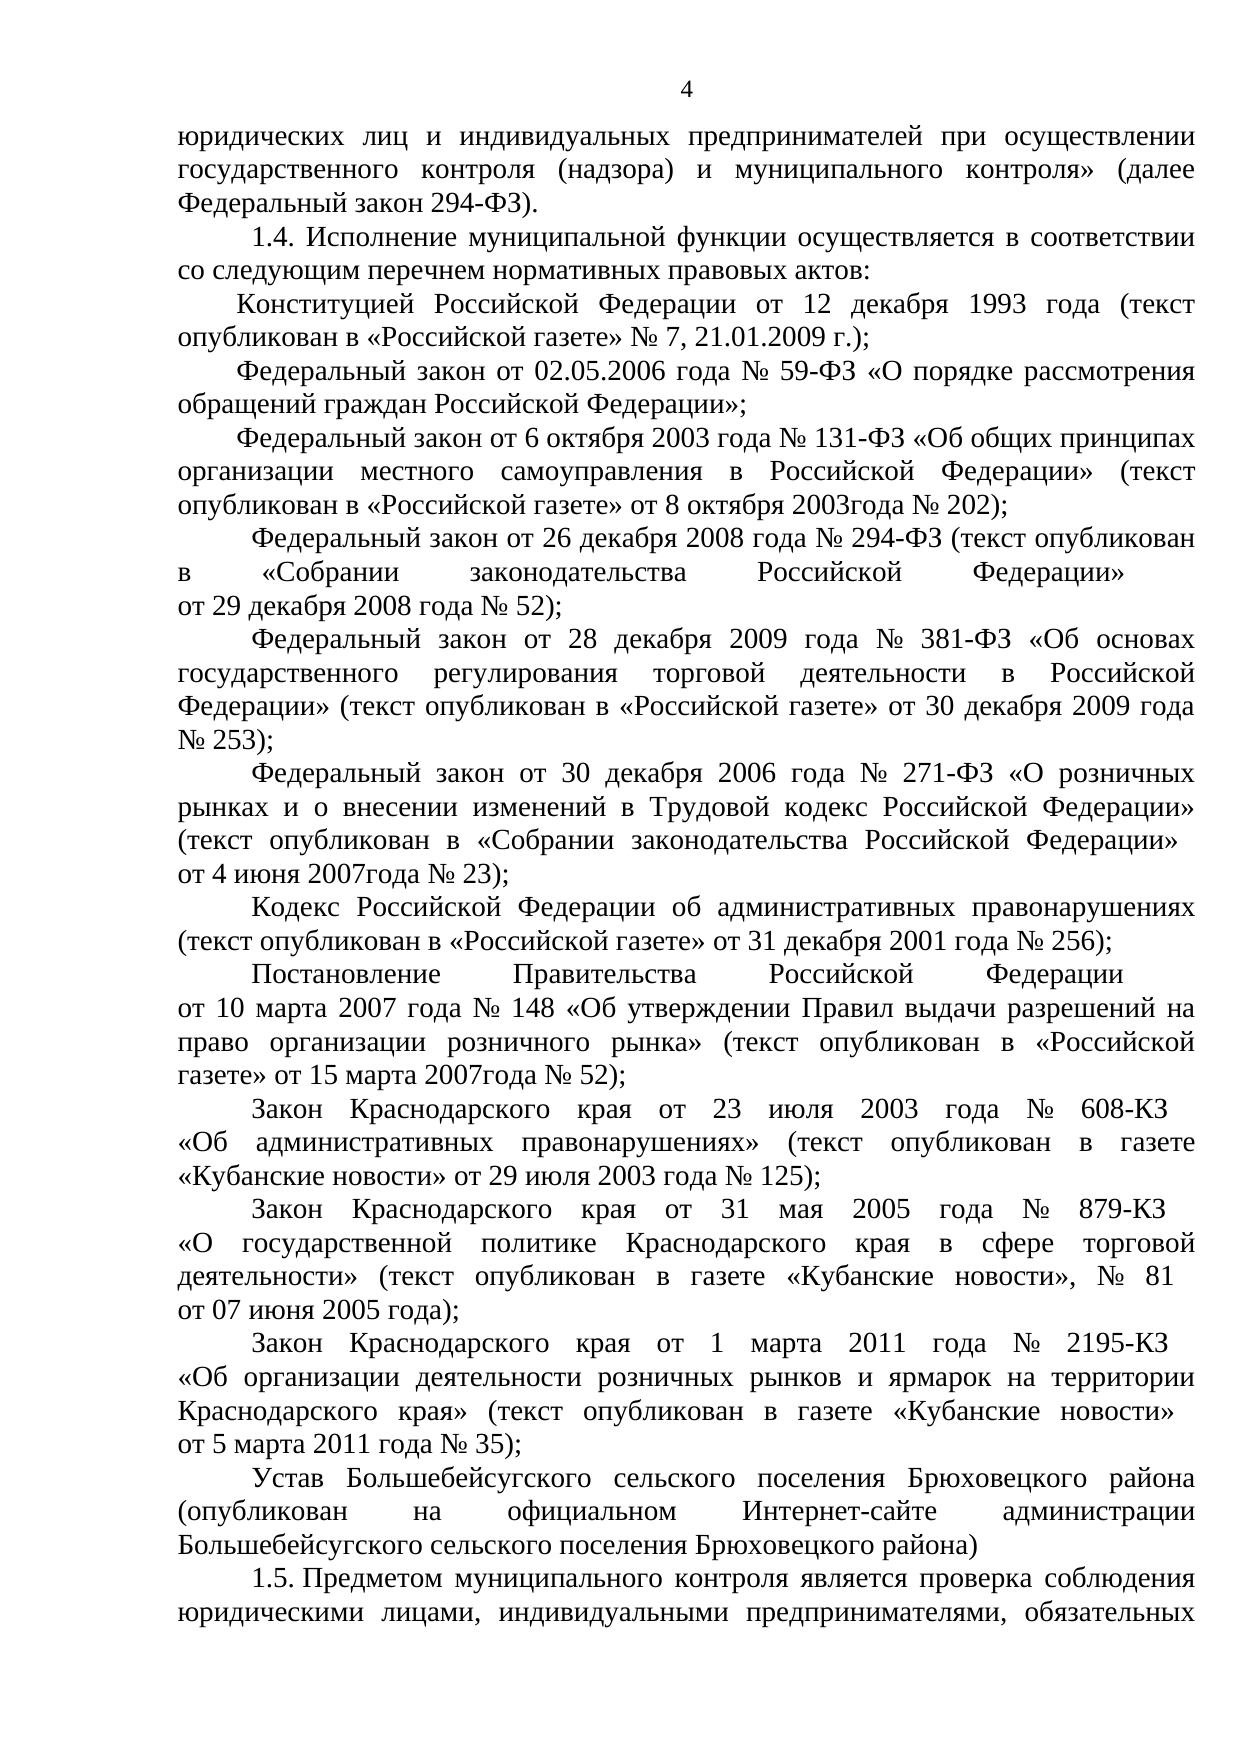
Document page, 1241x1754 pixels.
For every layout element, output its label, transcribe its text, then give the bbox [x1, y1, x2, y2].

text Федеральный закон от 02.05.2006 года № 59-ФЗ «О порядке рассмотрения обращений граждан Российской Федерации»; [177, 353, 1196, 420]
text Устав Большебейсугского сельского поселения Брюховецкого района (опубликован на официальном Интернет-сайте администрации Большебейсугского сельского поселения Брюховецкого района) [177, 1460, 1196, 1560]
text Закон Краснодарского края от 23 июля 2003 года № 608-КЗ «Об административных правонарушениях» (текст опубликован в газете «Кубанские новости» от 29 июля 2003 года № 125); [177, 1091, 1196, 1191]
text Закон Краснодарского края от 31 мая 2005 года № 879-КЗ «О государственной политике Краснодарского края в сфере торговой деятельности» (текст опубликован в газете «Кубанские новости», № 81 от 07 июня 2005 года); [177, 1191, 1196, 1326]
text Закон Краснодарского края от 1 марта 2011 года № 2195-КЗ «Об организации деятельности розничных рынков и ярмарок на территории Краснодарского края» (текст опубликован в газете «Кубанские новости» от 5 марта 2011 года № 35); [177, 1326, 1196, 1460]
text Федеральный закон от 30 декабря 2006 года № 271-ФЗ «О розничных рынках и о внесении изменений в Трудовой кодекс Российской Федерации» (текст опубликован в «Собрании законодательства Российской Федерации» от 4 июня 2007года № 23); [177, 755, 1196, 889]
text Конституцией Российской Федерации от 12 декабря 1993 года (текст опубликован в «Российской газете» № 7, 21.01.2009 г.); [177, 286, 1196, 353]
text Постановление Правительства Российской Федерации от 10 марта 2007 года № 148 «Об утверждении Правил выдачи разрешений на право организации розничного рынка» (текст опубликован в «Российской газете» от 15 марта 2007года № 52); [177, 957, 1196, 1091]
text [177, 1560, 1196, 1627]
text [177, 118, 1196, 219]
text Федеральный закон от 28 декабря 2009 года № 381-ФЗ «Об основах государственного регулирования торговой деятельности в Российской Федерации» (текст опубликован в «Российской газете» от 30 декабря 2009 года № 253); [177, 621, 1196, 755]
text Кодекс Российской Федерации об административных правонарушениях (текст опубликован в «Российской газете» от 31 декабря 2001 года № 256); [177, 889, 1196, 957]
text Федеральный закон от 26 декабря 2008 года № 294-ФЗ (текст опубликован в «Собрании законодательства Российской Федерации» от 29 декабря 2008 года № 52); [177, 521, 1196, 621]
text 1.4. Исполнение муниципальной функции осуществляется в соответствии со следующим перечнем нормативных правовых актов: [177, 219, 1196, 286]
text Федеральный закон от 6 октября 2003 года № 131-ФЗ «Об общих принципах организации местного самоуправления в Российской Федерации» (текст опубликован в «Российской газете» от 8 октября 2003года № 202); [177, 420, 1196, 521]
